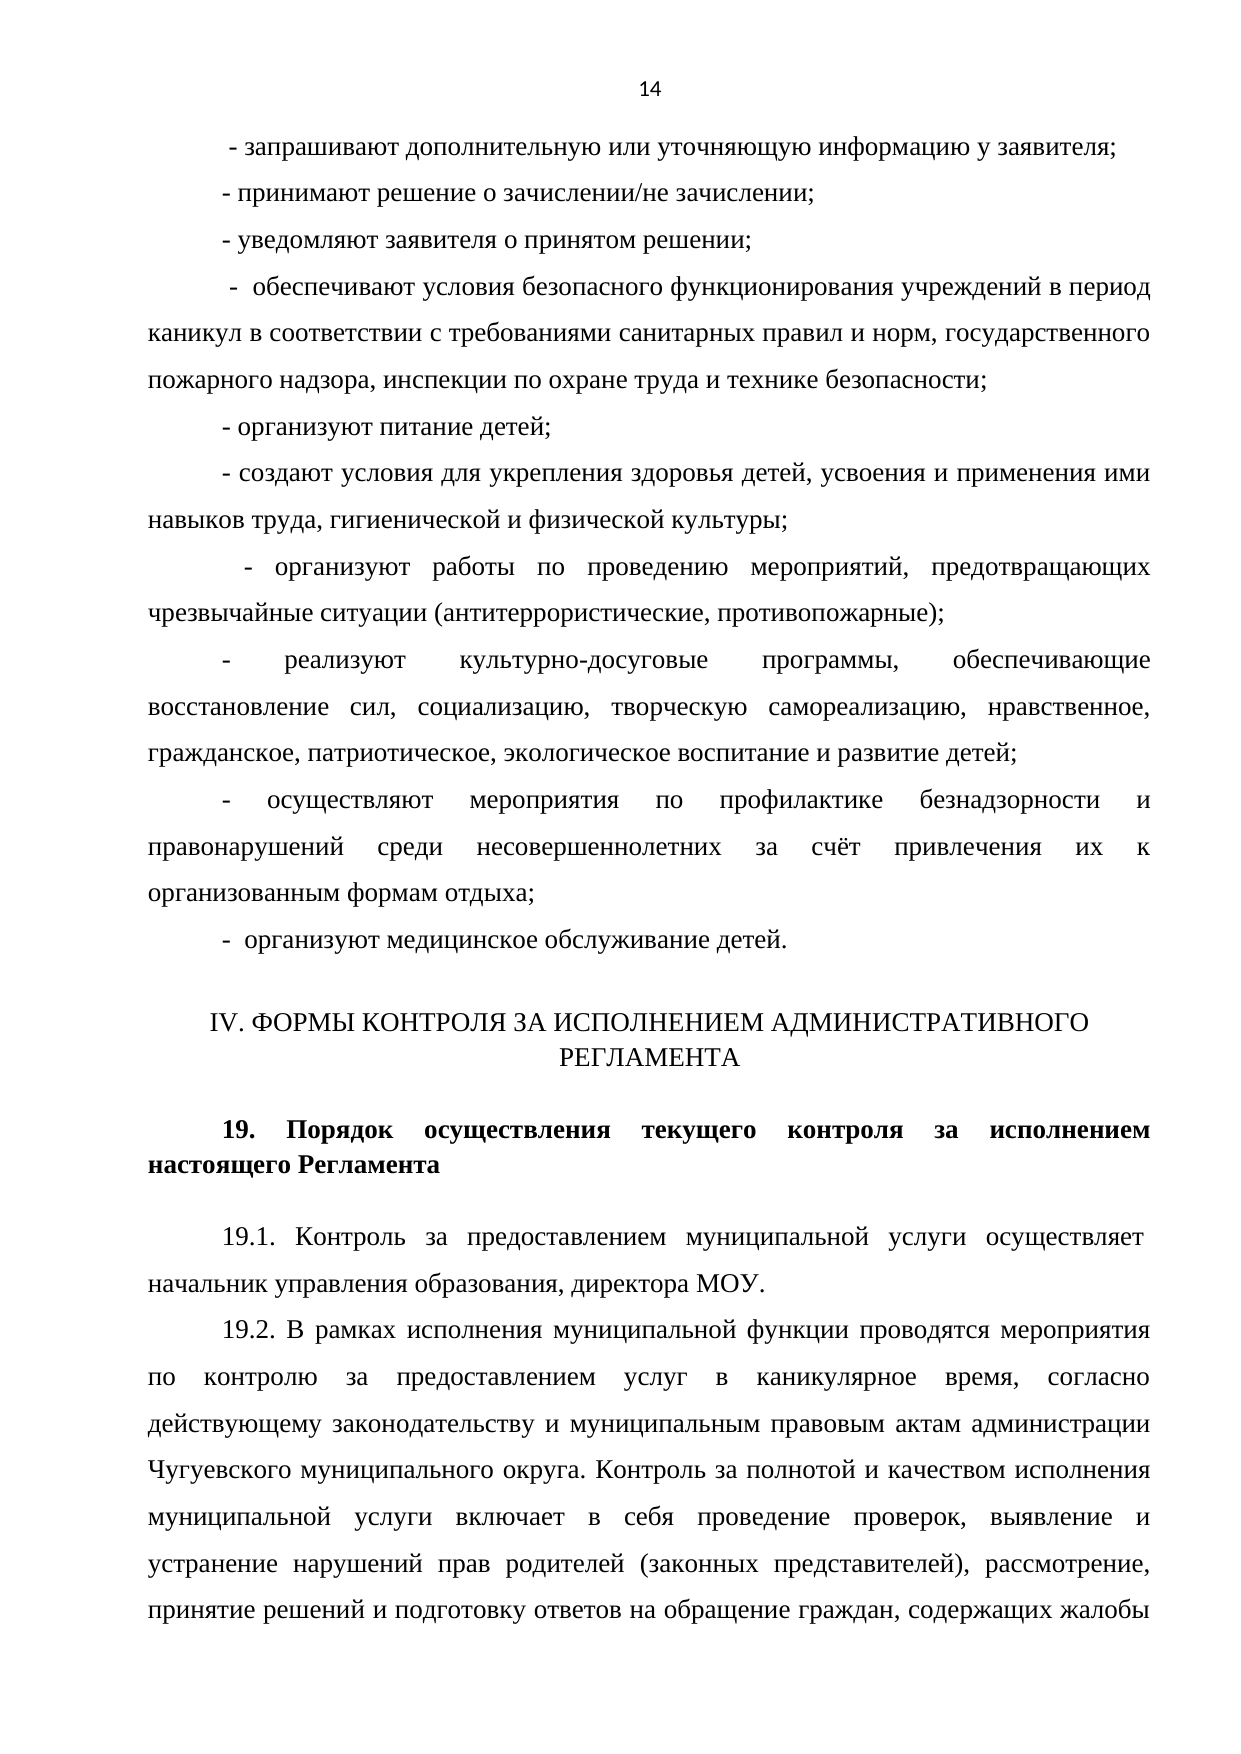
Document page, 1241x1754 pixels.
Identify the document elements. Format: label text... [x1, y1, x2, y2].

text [148, 1313, 1152, 1624]
text - уведомляют заявителя о принятом решении; [148, 223, 1152, 254]
text - организуют работы по проведению мероприятий, предотвращающих чрезвычайные ситуации (антитеррористические, противопожарные); [148, 550, 1152, 628]
text IV. ФОРМЫ КОНТРОЛЯ ЗА ИСПОЛНЕНИЕМ АДМИНИСТРАТИВНОГО РЕГЛАМЕНТА [148, 1006, 1152, 1072]
text - создают условия для укрепления здоровья детей, усвоения и применения ими навыков труда, гигиенической и физической культуры; [148, 457, 1152, 534]
text 19. Порядок осуществления текущего контроля за исполнением настоящего Регламента [148, 1113, 1152, 1180]
text - запрашивают дополнительную или уточняющую информацию у заявителя; [148, 130, 1152, 161]
text - реализуют культурно-досуговые программы, обеспечивающие восстановление сил, социализацию, творческую самореализацию, нравственное, гражданское, патриотическое, экологическое воспитание и развитие детей; [148, 643, 1152, 768]
text 19.1. Контроль за предоставлением муниципальной услуги осуществляет начальник управления образования, директора МОУ. [148, 1220, 1152, 1298]
text - организуют медицинское обслуживание детей. [148, 923, 1152, 954]
text - обеспечивают условия безопасного функционирования учреждений в период каникул в соответствии с требованиями санитарных правил и норм, государственного пожарного надзора, инспекции по охране труда и технике безопасности; [148, 270, 1152, 394]
text - принимают решение о зачислении/не зачислении; [148, 177, 1152, 208]
text - организуют питание детей; [148, 410, 1152, 441]
text - осуществляют мероприятия по профилактике безнадзорности и правонарушений среди несовершеннолетних за счёт привлечения их к организованным формам отдыха; [148, 783, 1152, 908]
